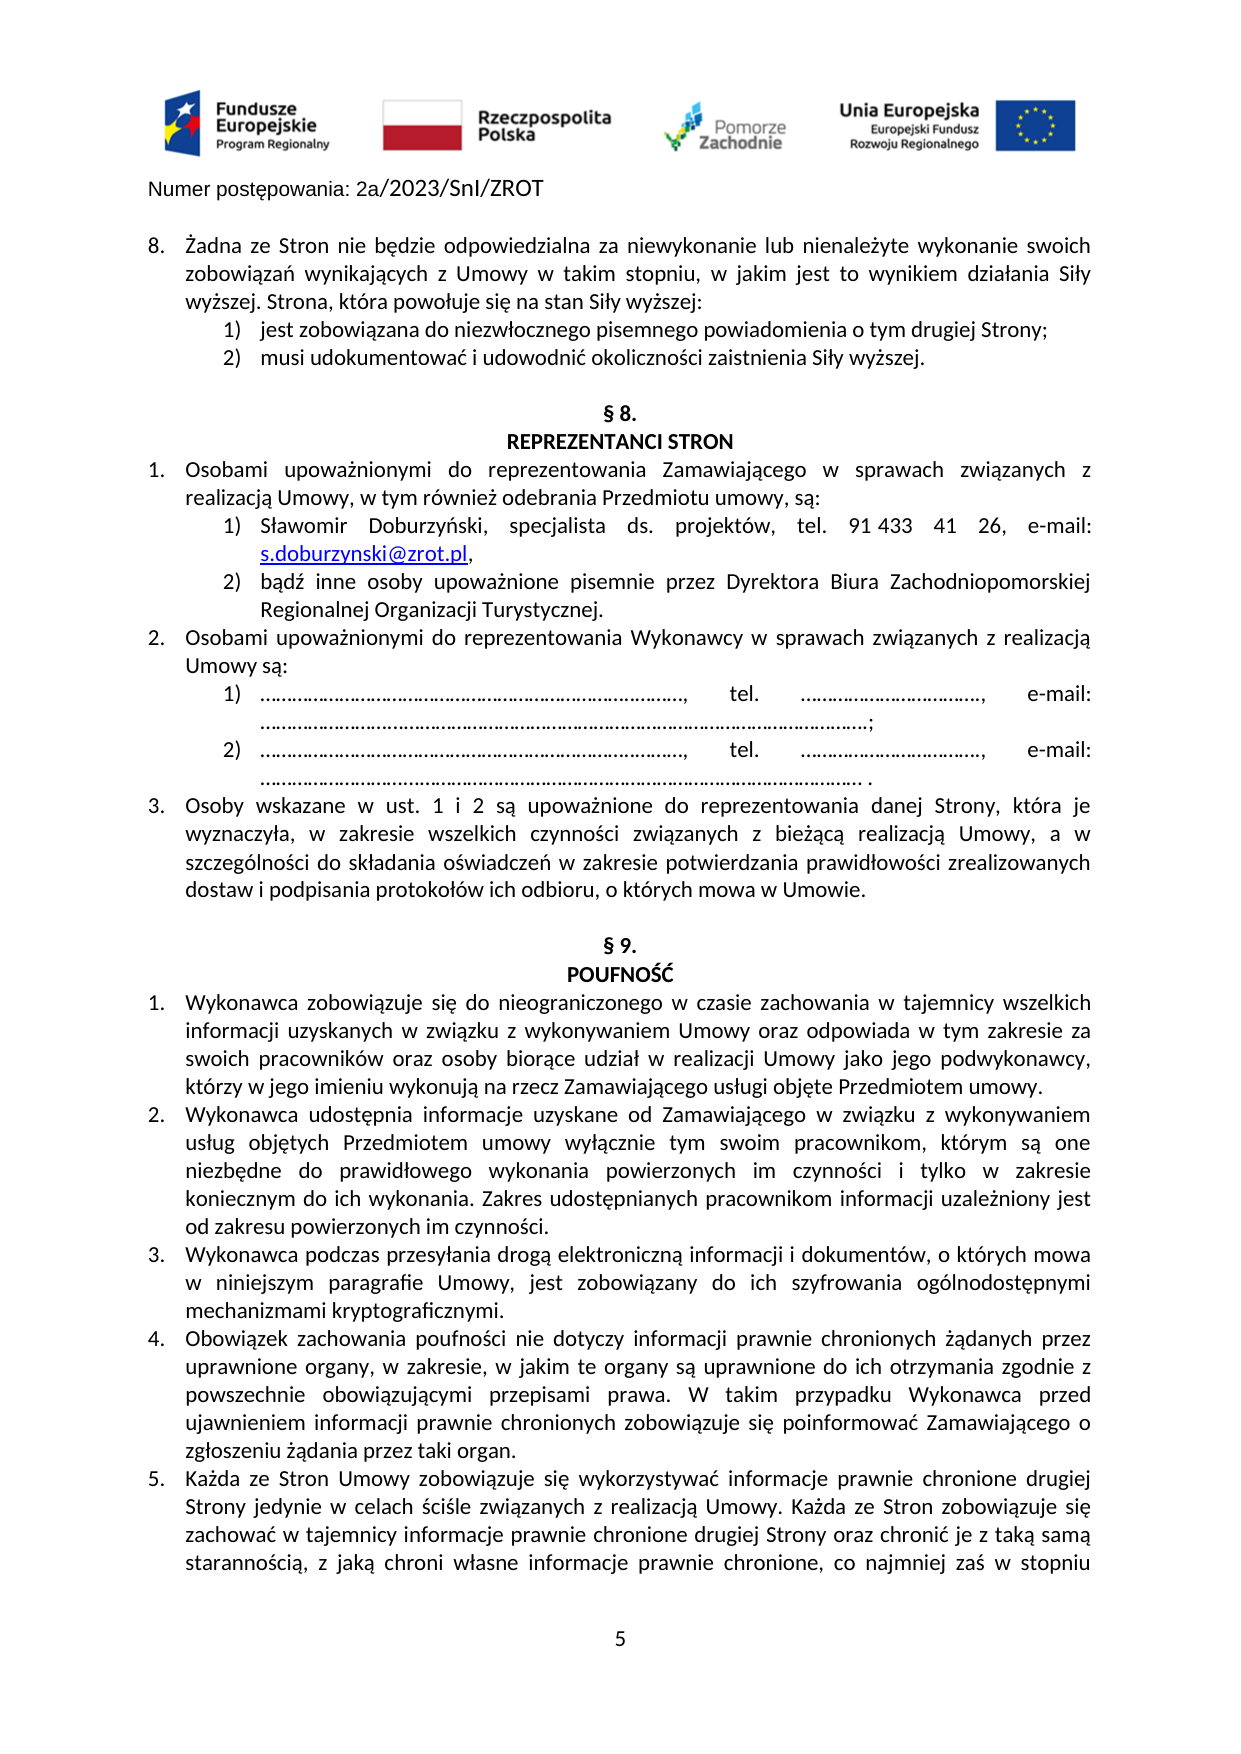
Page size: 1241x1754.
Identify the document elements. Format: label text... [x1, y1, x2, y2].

list Osoby wskazane w ust. 1 i 2 są upoważnione do reprezentowania danej Strony, która je wyznaczyła, w zakresie wszelkich czynności związanych z bieżącą realizacją Umowy, a w szczególności do składania oświadczeń w zakresie potwierdzania prawidłowości zrealizowanych dostaw i podpisania protokołów ich odbioru, o których mowa w Umowie. [148, 792, 1092, 904]
list Sławomir Doburzyński, specjalista ds. projektów, tel. 91 433 41 26, e-mail: s.doburzynski@zrot.pl, [223, 511, 1092, 567]
list ……………………………………………………………..………, tel. ……………………………., e-mail: ……………………...…………………………………………………………………………….; [223, 679, 1092, 736]
list Wykonawca zobowiązuje się do nieograniczonego w czasie zachowania w tajemnicy wszelkich informacji uzyskanych w związku z wykonywaniem Umowy oraz odpowiada w tym zakresie za swoich pracowników oraz osoby biorące udział w realizacji Umowy jako jego podwykonawcy, którzy w jego imieniu wykonują na rzecz Zamawiającego usługi objęte Przedmiotem umowy. [148, 988, 1092, 1100]
list Wykonawca udostępnia informacje uzyskane od Zamawiającego w związku z wykonywaniem usług objętych Przedmiotem umowy wyłącznie tym swoim pracownikom, którym są one niezbędne do prawidłowego wykonania powierzonych im czynności i tylko w zakresie koniecznym do ich wykonania. Zakres udostępnianych pracownikom informacji uzależniony jest od zakresu powierzonych im czynności. [148, 1100, 1092, 1240]
text § 9. [148, 932, 1092, 960]
picture [147, 73, 1093, 173]
list Osobami upoważnionymi do reprezentowania Zamawiającego w sprawach związanych z realizacją Umowy, w tym również odebrania Przedmiotu umowy, są: [148, 455, 1092, 511]
list Wykonawca podczas przesyłania drogą elektroniczną informacji i dokumentów, o których mowa w niniejszym paragrafie Umowy, jest zobowiązany do ich szyfrowania ogólnodostępnymi mechanizmami kryptograficznymi. [148, 1240, 1092, 1324]
list bądź inne osoby upoważnione pisemnie przez Dyrektora Biura Zachodniopomorskiej Regionalnej Organizacji Turystycznej. [223, 567, 1092, 623]
list jest zobowiązana do niezwłocznego pisemnego powiadomienia o tym drugiej Strony; [223, 315, 1092, 343]
list Osobami upoważnionymi do reprezentowania Wykonawcy w sprawach związanych z realizacją Umowy są: [148, 623, 1092, 679]
list Żadna ze Stron nie będzie odpowiedzialna za niewykonanie lub nienależyte wykonanie swoich zobowiązań wynikających z Umowy w takim stopniu, w jakim jest to wynikiem działania Siły wyższej. Strona, która powołuje się na stan Siły wyższej: [148, 231, 1092, 315]
list ……………………………………………………………..………, tel. ……………………………., e-mail: ………………………...………………………………………………………………………… . [223, 736, 1092, 792]
text REPREZENTANCI STRON [148, 427, 1092, 455]
text § 8. [148, 399, 1092, 427]
text POUFNOŚĆ [148, 960, 1092, 988]
list musi udokumentować i udowodnić okoliczności zaistnienia Siły wyższej. [223, 343, 1092, 371]
list Obowiązek zachowania poufności nie dotyczy informacji prawnie chronionych żądanych przez uprawnione organy, w zakresie, w jakim te organy są uprawnione do ich otrzymania zgodnie z powszechnie obowiązującymi przepisami prawa. W takim przypadku Wykonawca przed ujawnieniem informacji prawnie chronionych zobowiązuje się poinformować Zamawiającego o zgłoszeniu żądania przez taki organ. [148, 1324, 1092, 1464]
